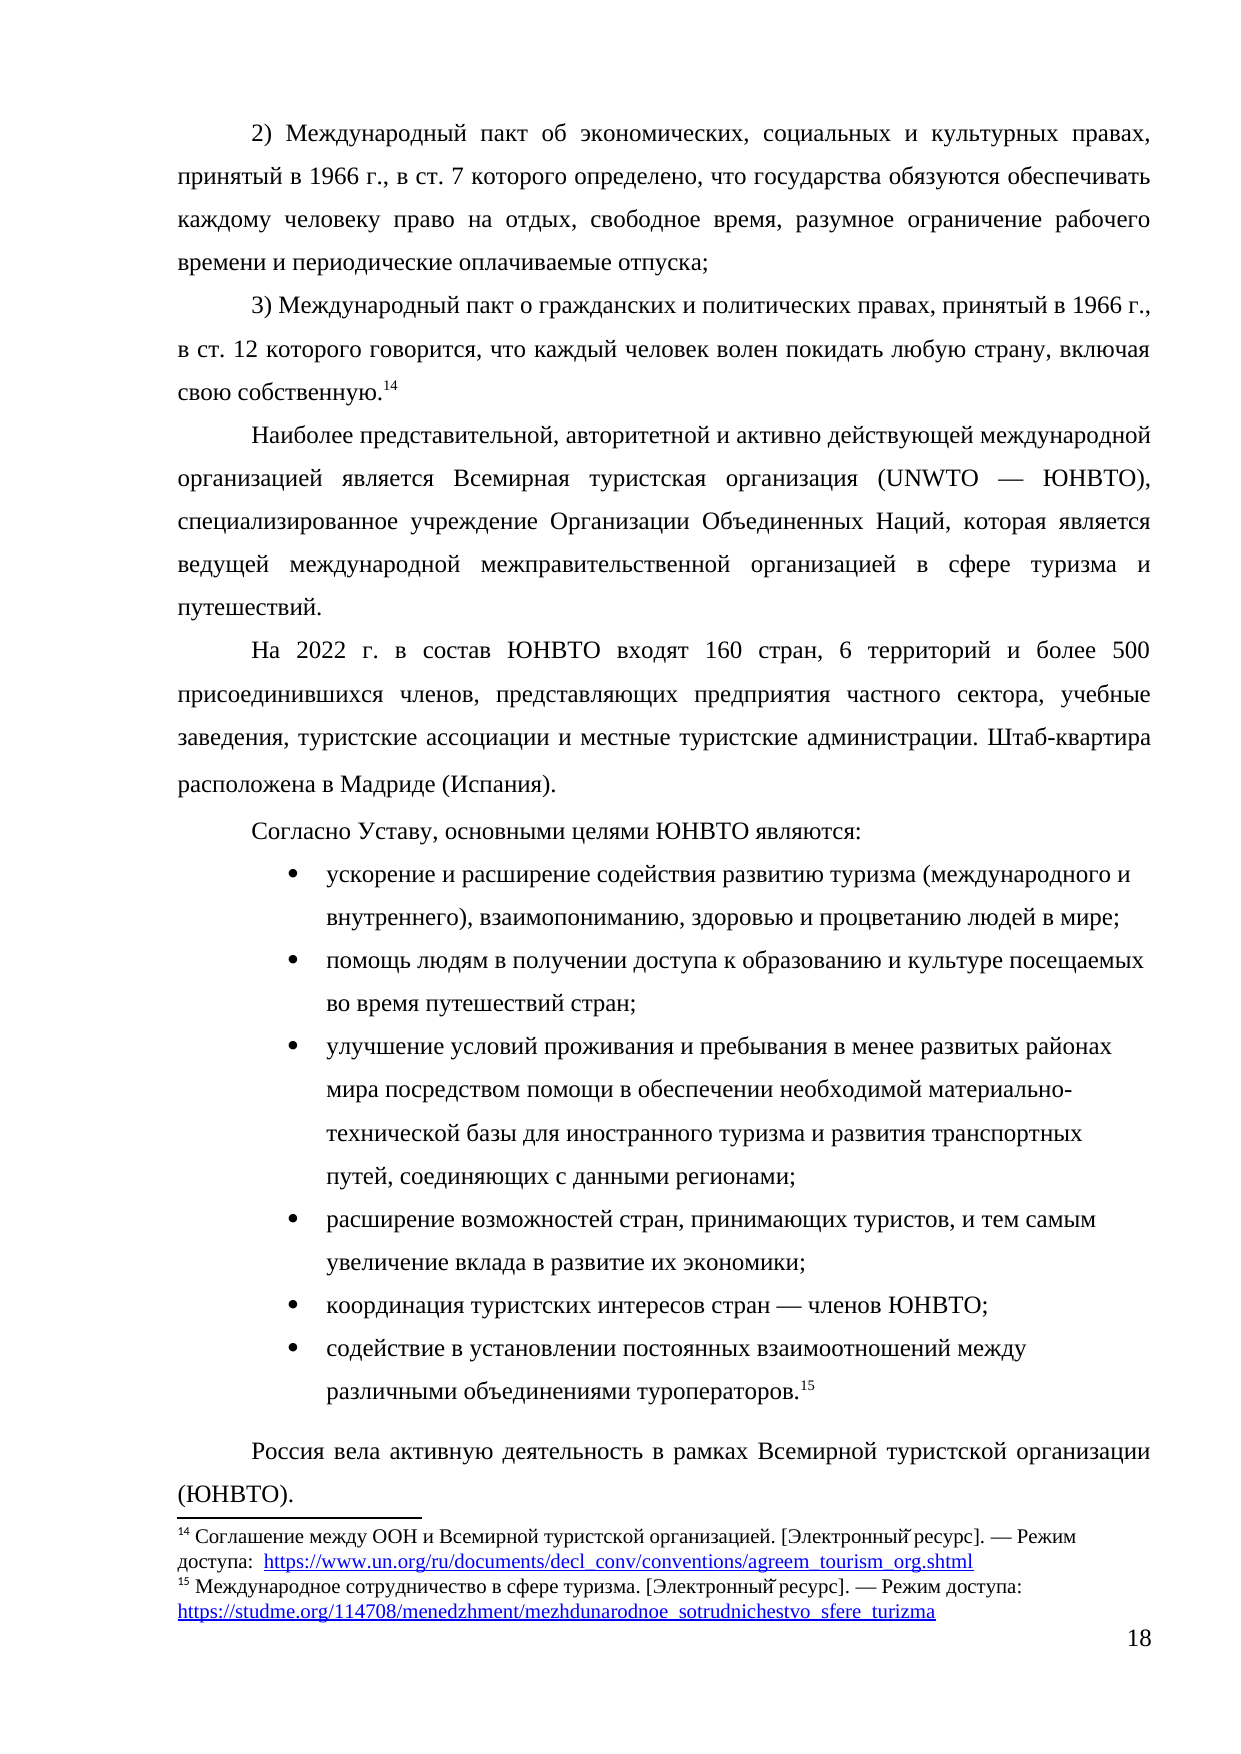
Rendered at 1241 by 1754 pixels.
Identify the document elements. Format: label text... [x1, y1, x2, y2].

list содействие в установлении постоянных взаимоотношений между различными объединениями туроператоров. [288, 1333, 1152, 1405]
text 2) Международный пакт об экономических, социальных и культурных правах, принятый в 1966 г., в ст. 7 которого определено, что государства обязуются обеспечивать каждому человеку право на отдых, свободное время, разумное ограничение рабочего времени и периодические оплачиваемые отпуска; [177, 118, 1152, 276]
text 3) Международный пакт о гражданских и политических правах, принятый в 1966 г., в ст. 12 которого говорится, что каждый человек волен покидать любую страну, включая свою собственную. [177, 291, 1152, 406]
list расширение возможностей стран, принимающих туристов, и тем самым увеличение вклада в развитие их экономики; [288, 1204, 1152, 1276]
list координация туристских интересов стран — членов ЮНВТО; [288, 1290, 1152, 1319]
text На 2022 г. в состав ЮНВТО входят 160 стран, 6 территорий и более 500 присоединившихся членов, представляющих предприятия частного сектора, учебные заведения, туристские ассоциации и местные туристские администрации. Штаб-квартира расположена в Мадриде (Испания). [177, 636, 1152, 799]
list помощь людям в получении доступа к образованию и культуре посещаемых во время путешествий стран; [288, 945, 1152, 1017]
text Согласно Уставу, основными целями ЮНВТО являются: [177, 816, 1152, 844]
list ускорение и расширение содействия развитию туризма (международного и внутреннего), взаимопониманию, здоровью и процветанию людей в мире; [288, 859, 1152, 931]
text Наиболее представительной, авторитетной и активно действующей международной организацией является Всемирная туристская организация (UNWTO — ЮНВТО), специализированное учреждение Организации Объединенных Наций, которая является ведущей международной межправительственной организацией в сфере туризма и путешествий. [177, 420, 1152, 621]
list улучшение условий проживания и пребывания в менее развитых районах мира посредством помощи в обеспечении необходимой материально-технической базы для иностранного туризма и развития транспортных путей, соединяющих с данными регионами; [288, 1031, 1152, 1189]
text Россия вела активную деятельность в рамках Всемирной туристской организации (ЮНВТО). [177, 1436, 1152, 1508]
